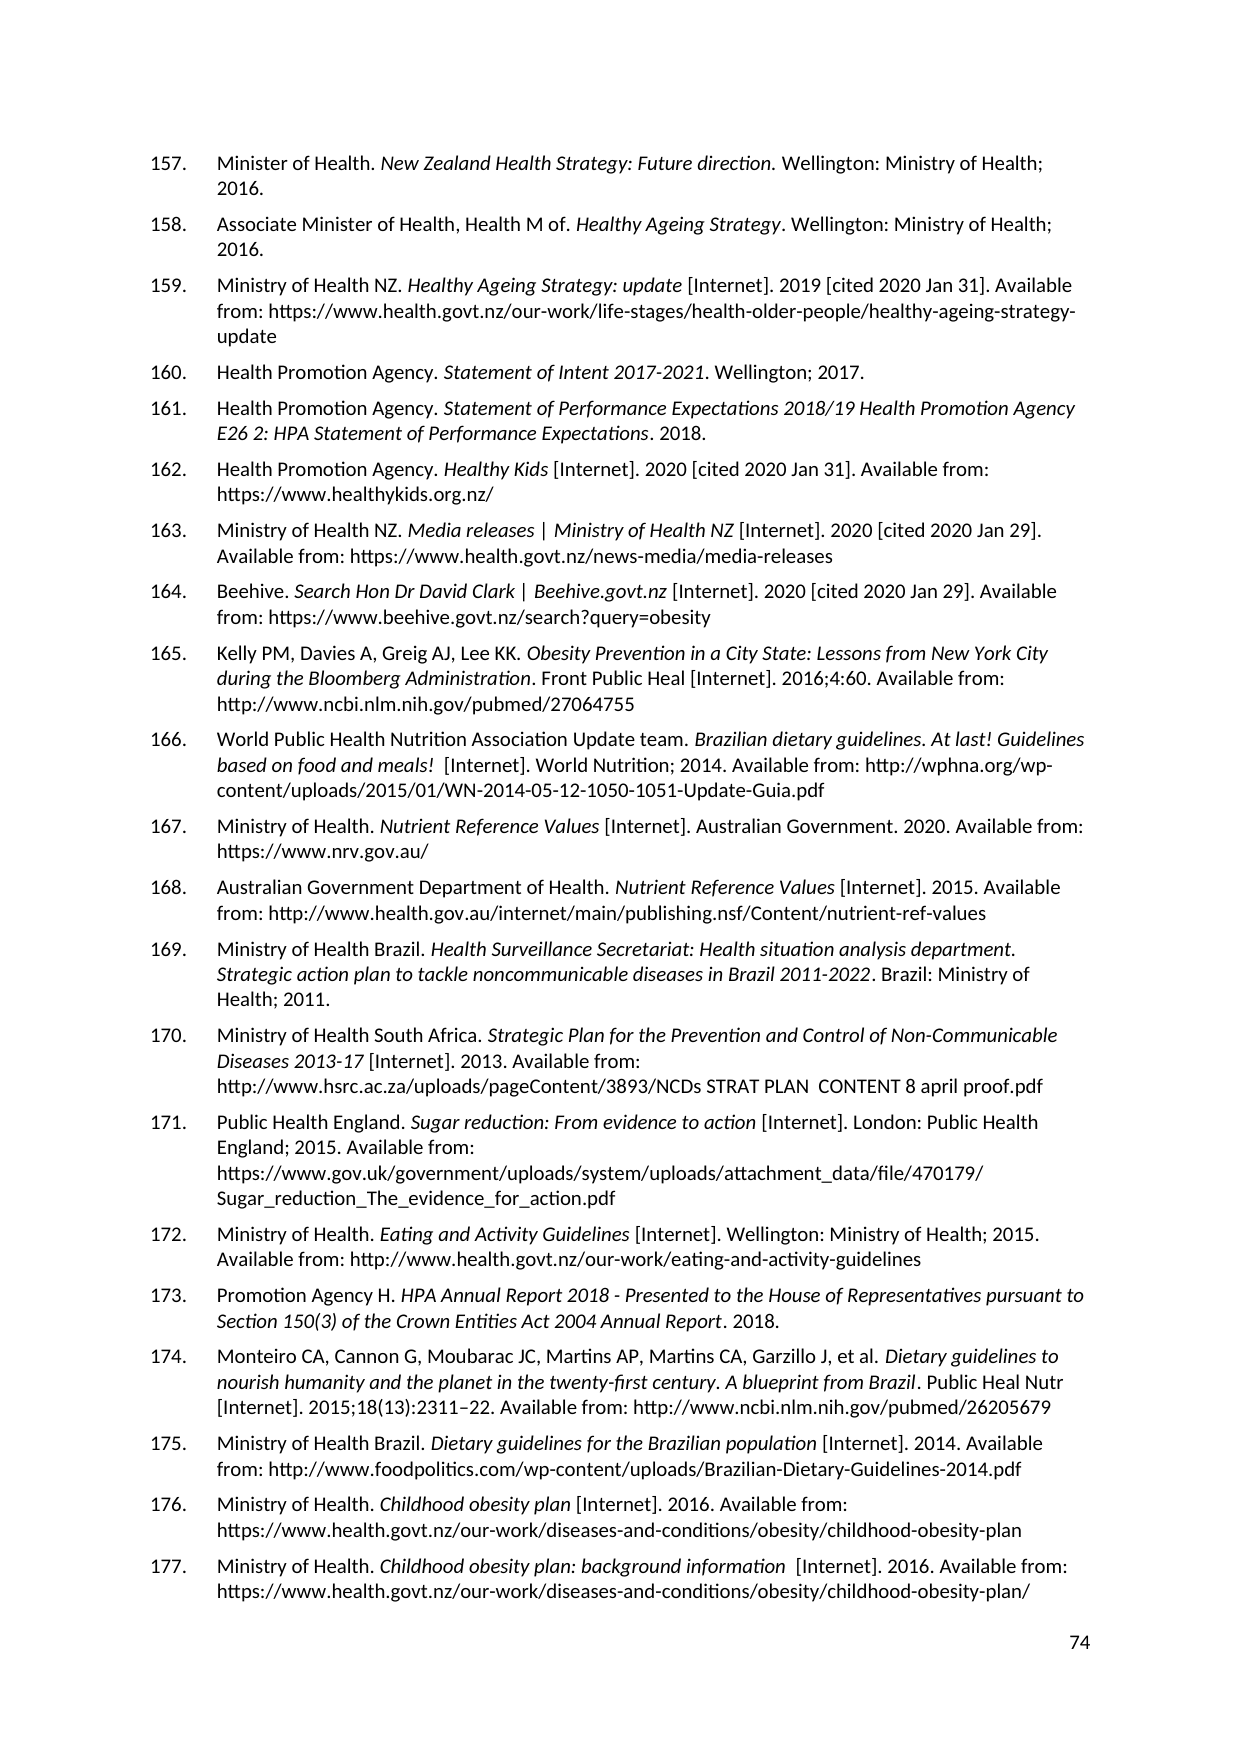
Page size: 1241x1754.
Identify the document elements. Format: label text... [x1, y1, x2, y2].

text 158. Associate Minister of Health, Health M of. Healthy Ageing Strategy. Wellington: Ministry of Health; 2016. [150, 211, 1090, 262]
text 160. Health Promotion Agency. Statement of Intent 2017-2021. Wellington; 2017. [150, 359, 1090, 384]
text 164. Beehive. Search Hon Dr David Clark | Beehive.govt.nz [Internet]. 2020 [cited 2020 Jan 29]. Available from: https://www.beehive.govt.nz/search?query=obesity [150, 579, 1090, 629]
text 175. Ministry of Health Brazil. Dietary guidelines for the Brazilian population [Internet]. 2014. Available from: http://www.foodpolitics.com/wp-content/uploads/Brazilian-Dietary-Guidelines-2014.pdf [150, 1430, 1090, 1481]
text 167. Ministry of Health. Nutrient Reference Values [Internet]. Australian Government. 2020. Available from: https://www.nrv.gov.au/ [150, 813, 1090, 864]
text 166. World Public Health Nutrition Association Update team. Brazilian dietary guidelines. At last! Guidelines based on food and meals! [Internet]. World Nutrition; 2014. Available from: http://wphna.org/wp-content/uploads/2015/01/WN-2014-05-12-1050-1051-Update-Guia.pdf [150, 727, 1090, 803]
text 170. Ministry of Health South Africa. Strategic Plan for the Prevention and Control of Non-Communicable Diseases 2013-17 [Internet]. 2013. Available from: http://www.hsrc.ac.za/uploads/pageContent/3893/NCDs STRAT PLAN CONTENT 8 april proof.pdf [150, 1022, 1090, 1099]
text 165. Kelly PM, Davies A, Greig AJ, Lee KK. Obesity Prevention in a City State: Lessons from New York City during the Bloomberg Administration. Front Public Heal [Internet]. 2016;4:60. Available from: http://www.ncbi.nlm.nih.gov/pubmed/27064755 [150, 640, 1090, 716]
text 173. Promotion Agency H. HPA Annual Report 2018 - Presented to the House of Representatives pursuant to Section 150(3) of the Crown Entities Act 2004 Annual Report. 2018. [150, 1282, 1090, 1333]
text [150, 1553, 1090, 1604]
text 157. Minister of Health. New Zealand Health Strategy: Future direction. Wellington: Ministry of Health; 2016. [150, 150, 1090, 201]
text 161. Health Promotion Agency. Statement of Performance Expectations 2018/19 Health Promotion Agency E26 2: HPA Statement of Performance Expectations. 2018. [150, 395, 1090, 446]
text 176. Ministry of Health. Childhood obesity plan [Internet]. 2016. Available from: https://www.health.govt.nz/our-work/diseases-and-conditions/obesity/childhood-obesity-plan [150, 1492, 1090, 1542]
text 172. Ministry of Health. Eating and Activity Guidelines [Internet]. Wellington: Ministry of Health; 2015. Available from: http://www.health.govt.nz/our-work/eating-and-activity-guidelines [150, 1221, 1090, 1272]
text 169. Ministry of Health Brazil. Health Surveillance Secretariat: Health situation analysis department. Strategic action plan to tackle noncommunicable diseases in Brazil 2011-2022. Brazil: Ministry of Health; 2011. [150, 936, 1090, 1012]
text 168. Australian Government Department of Health. Nutrient Reference Values [Internet]. 2015. Available from: http://www.health.gov.au/internet/main/publishing.nsf/Content/nutrient-ref-values [150, 874, 1090, 925]
text 174. Monteiro CA, Cannon G, Moubarac JC, Martins AP, Martins CA, Garzillo J, et al. Dietary guidelines to nourish humanity and the planet in the twenty-first century. A blueprint from Brazil. Public Heal Nutr [Internet]. 2015;18(13):2311–22. Available from: http://www.ncbi.nlm.nih.gov/pubmed/26205679 [150, 1344, 1090, 1420]
text 163. Ministry of Health NZ. Media releases | Ministry of Health NZ [Internet]. 2020 [cited 2020 Jan 29]. Available from: https://www.health.govt.nz/news-media/media-releases [150, 517, 1090, 568]
text 171. Public Health England. Sugar reduction: From evidence to action [Internet]. London: Public Health England; 2015. Available from: https://www.gov.uk/government/uploads/system/uploads/attachment_data/file/470179/Sugar_reduction_The_evidence_for_action.pdf [150, 1109, 1090, 1211]
text 159. Ministry of Health NZ. Healthy Ageing Strategy: update [Internet]. 2019 [cited 2020 Jan 31]. Available from: https://www.health.govt.nz/our-work/life-stages/health-older-people/healthy-ageing-strategy-update [150, 272, 1090, 349]
text 162. Health Promotion Agency. Healthy Kids [Internet]. 2020 [cited 2020 Jan 31]. Available from: https://www.healthykids.org.nz/ [150, 456, 1090, 507]
